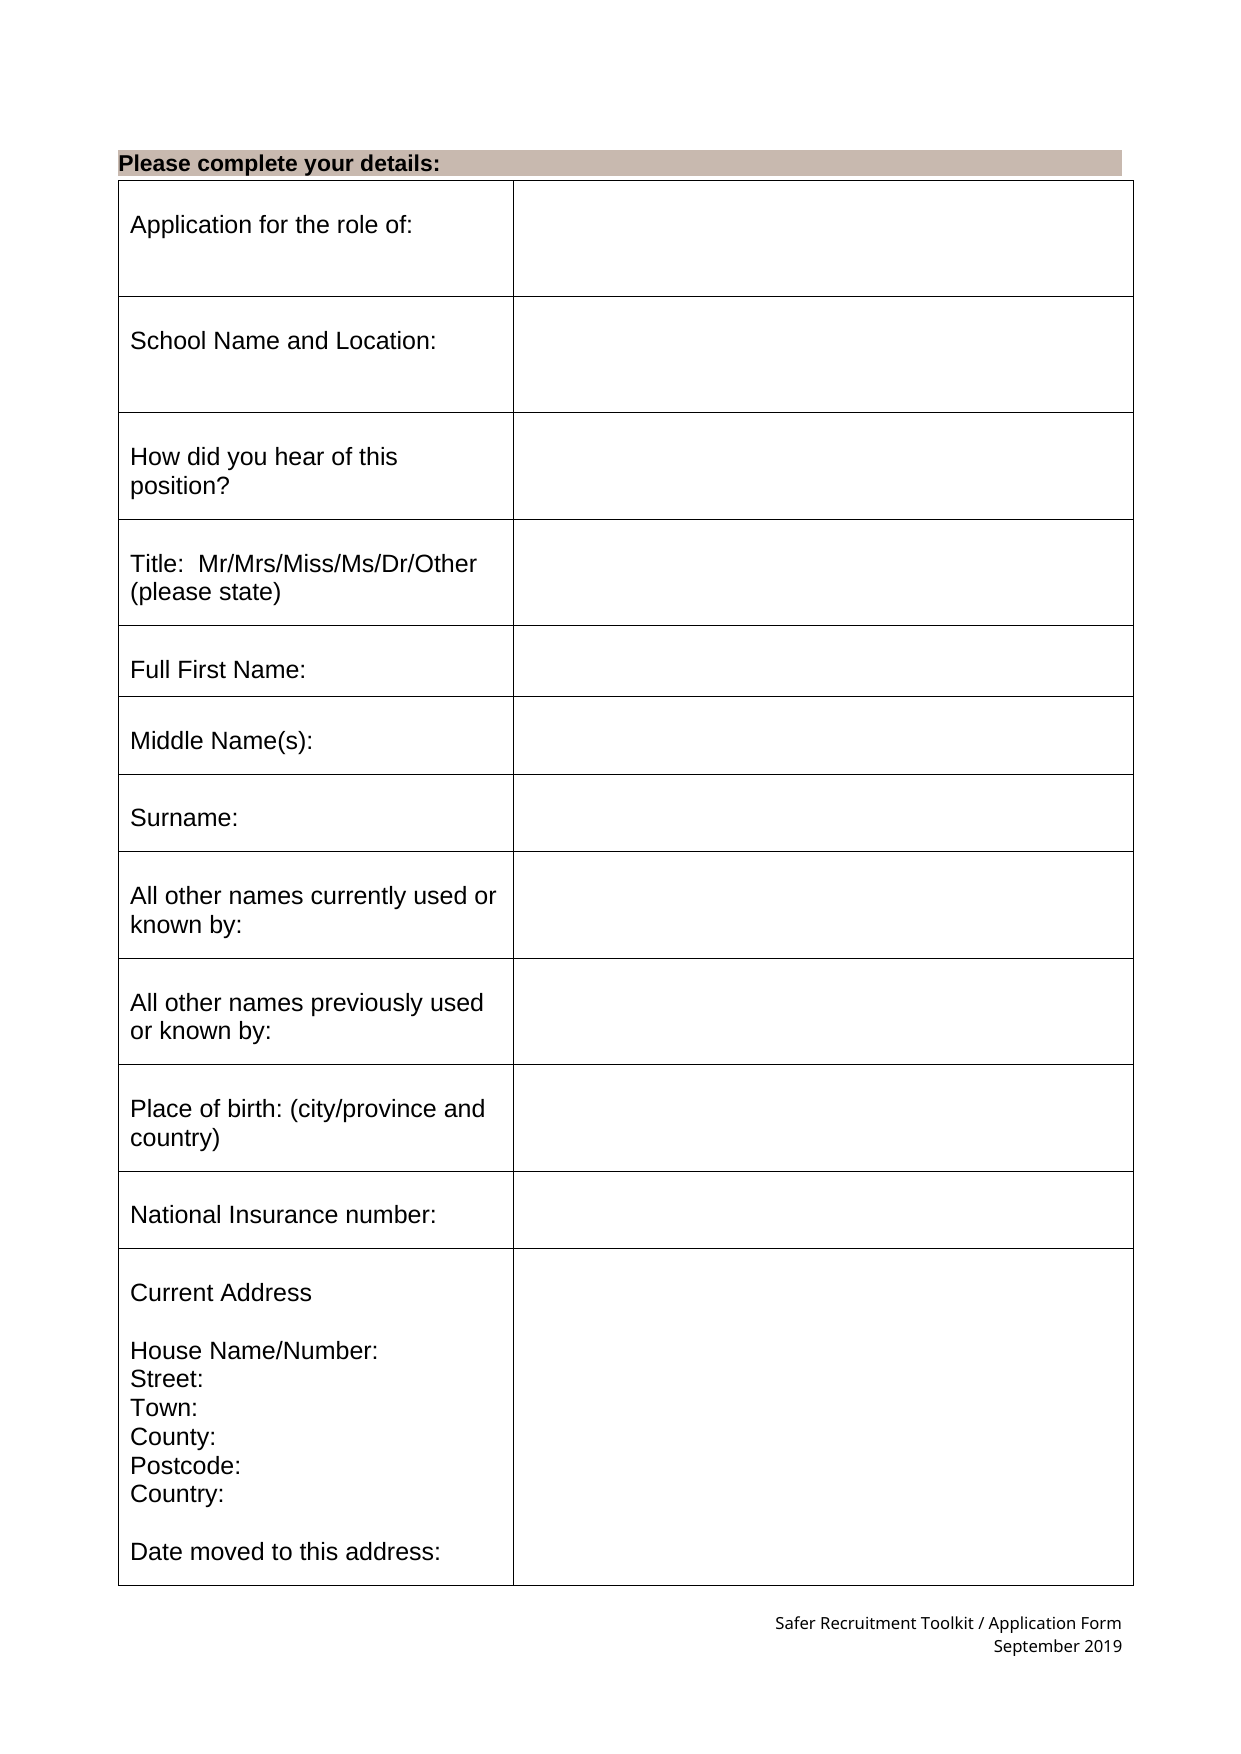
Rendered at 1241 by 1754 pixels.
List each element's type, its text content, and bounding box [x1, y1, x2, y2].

table_cell Place of birth: (city/province and country) [119, 1065, 513, 1171]
table_cell All other names currently used or known by: [119, 852, 513, 958]
table_cell Surname: [119, 775, 513, 851]
table_cell [514, 626, 1133, 696]
table_cell [514, 1249, 1133, 1585]
table_cell [514, 697, 1133, 773]
table_cell [514, 959, 1133, 1064]
table_cell All other names previously used or known by: [119, 959, 513, 1064]
table_cell [514, 1172, 1133, 1248]
table_cell [514, 775, 1133, 851]
table_cell National Insurance number: [119, 1172, 513, 1248]
table_cell [514, 520, 1133, 625]
text Please complete your details: [118, 150, 1122, 176]
table_header [514, 181, 1133, 296]
table_cell Current Address House Name/Number: Street: Town: County: Postcode: Country: Date moved to this address: [119, 1249, 513, 1585]
table_header Application for the role of: [119, 181, 513, 296]
table_cell [514, 297, 1133, 412]
table_cell [514, 852, 1133, 958]
table_cell Title: Mr/Mrs/Miss/Ms/Dr/Other (please state) [119, 520, 513, 625]
table_cell Middle Name(s): [119, 697, 513, 773]
table_cell School Name and Location: [119, 297, 513, 412]
table_cell How did you hear of this position? [119, 413, 513, 519]
table_cell [514, 413, 1133, 519]
table_cell Full First Name: [119, 626, 513, 696]
table_cell [514, 1065, 1133, 1171]
